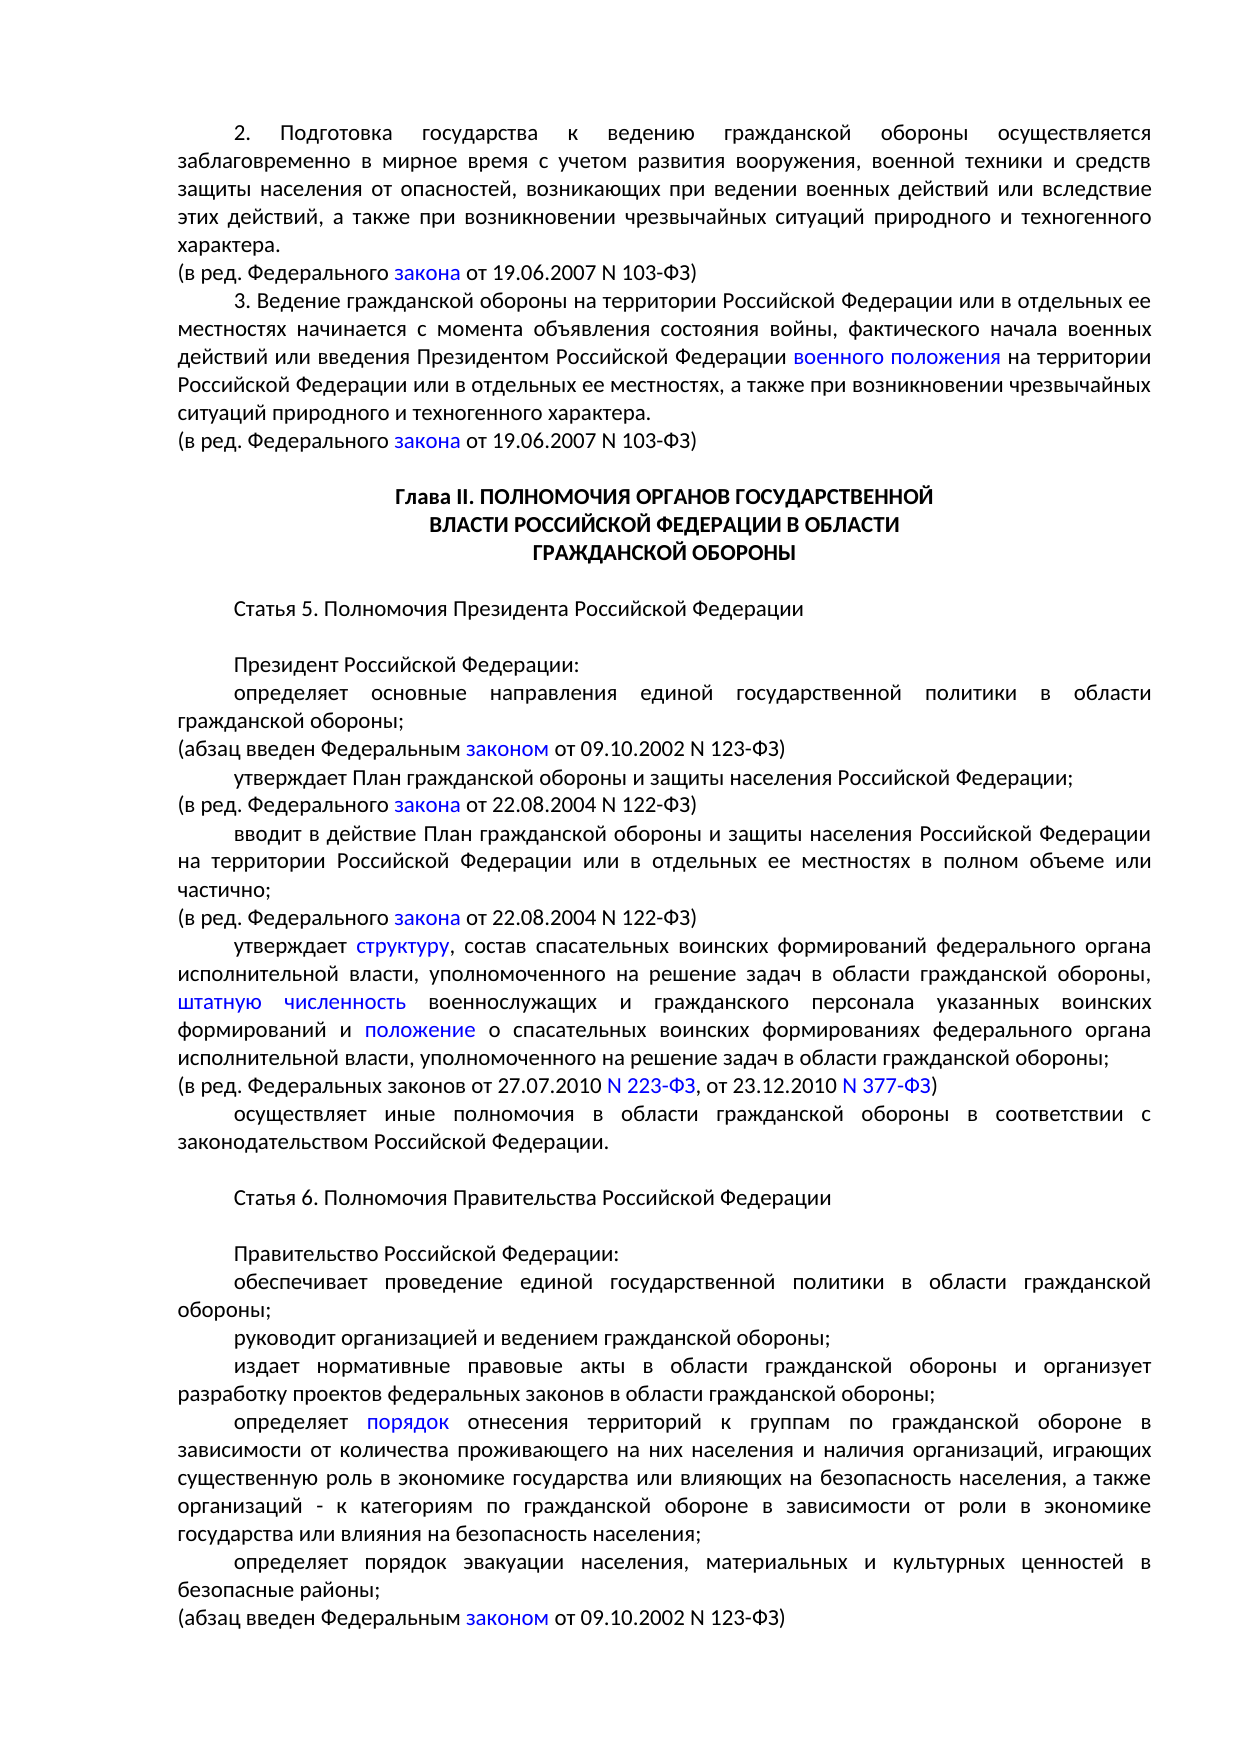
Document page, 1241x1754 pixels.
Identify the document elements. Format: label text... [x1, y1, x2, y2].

title ВЛАСТИ РОССИЙСКОЙ ФЕДЕРАЦИИ В ОБЛАСТИ [177, 510, 1152, 538]
text издает нормативные правовые акты в области гражданской обороны и организует разработку проектов федеральных законов в области гражданской обороны; [177, 1351, 1152, 1407]
text (в ред. Федерального закона от 22.08.2004 N 122-ФЗ) [177, 791, 1152, 819]
text (в ред. Федерального закона от 22.08.2004 N 122-ФЗ) [177, 903, 1152, 931]
text определяет основные направления единой государственной политики в области гражданской обороны; [177, 678, 1152, 734]
text (в ред. Федеральных законов от 27.07.2010 N 223-ФЗ, от 23.12.2010 N 377-ФЗ) [177, 1071, 1152, 1099]
text 3. Ведение гражданской обороны на территории Российской Федерации или в отдельных ее местностях начинается с момента объявления состояния войны, фактического начала военных действий или введения Президентом Российской Федерации военного положения на территории Российской Федерации или в отдельных ее местностях, а также при возникновении чрезвычайных ситуаций природного и техногенного характера. [177, 286, 1152, 426]
text определяет порядок отнесения территорий к группам по гражданской обороне в зависимости от количества проживающего на них населения и наличия организаций, играющих существенную роль в экономике государства или влияющих на безопасность населения, а также организаций - к категориям по гражданской обороне в зависимости от роли в экономике государства или влияния на безопасность населения; [177, 1407, 1152, 1547]
text (абзац введен Федеральным законом от 09.10.2002 N 123-ФЗ) [177, 734, 1152, 763]
text (абзац введен Федеральным законом от 09.10.2002 N 123-ФЗ) [177, 1603, 1152, 1631]
text (в ред. Федерального закона от 19.06.2007 N 103-ФЗ) [177, 426, 1152, 454]
text осуществляет иные полномочия в области гражданской обороны в соответствии с законодательством Российской Федерации. [177, 1099, 1152, 1155]
text 2. Подготовка государства к ведению гражданской обороны осуществляется заблаговременно в мирное время с учетом развития вооружения, военной техники и средств защиты населения от опасностей, возникающих при ведении военных действий или вследствие этих действий, а также при возникновении чрезвычайных ситуаций природного и техногенного характера. [177, 118, 1152, 258]
text определяет порядок эвакуации населения, материальных и культурных ценностей в безопасные районы; [177, 1547, 1152, 1603]
text Статья 6. Полномочия Правительства Российской Федерации [177, 1183, 1152, 1211]
text Статья 5. Полномочия Президента Российской Федерации [177, 594, 1152, 622]
title ГРАЖДАНСКОЙ ОБОРОНЫ [177, 538, 1152, 566]
text вводит в действие План гражданской обороны и защиты населения Российской Федерации на территории Российской Федерации или в отдельных ее местностях в полном объеме или частично; [177, 819, 1152, 903]
text Правительство Российской Федерации: [177, 1239, 1152, 1267]
text руководит организацией и ведением гражданской обороны; [177, 1323, 1152, 1351]
text утверждает структуру, состав спасательных воинских формирований федерального органа исполнительной власти, уполномоченного на решение задач в области гражданской обороны, штатную численность военнослужащих и гражданского персонала указанных воинских формирований и положение о спасательных воинских формированиях федерального органа исполнительной власти, уполномоченного на решение задач в области гражданской обороны; [177, 931, 1152, 1071]
text Президент Российской Федерации: [177, 651, 1152, 678]
title Глава II. ПОЛНОМОЧИЯ ОРГАНОВ ГОСУДАРСТВЕННОЙ [177, 482, 1152, 510]
text (в ред. Федерального закона от 19.06.2007 N 103-ФЗ) [177, 258, 1152, 286]
text обеспечивает проведение единой государственной политики в области гражданской обороны; [177, 1267, 1152, 1323]
text утверждает План гражданской обороны и защиты населения Российской Федерации; [177, 763, 1152, 791]
